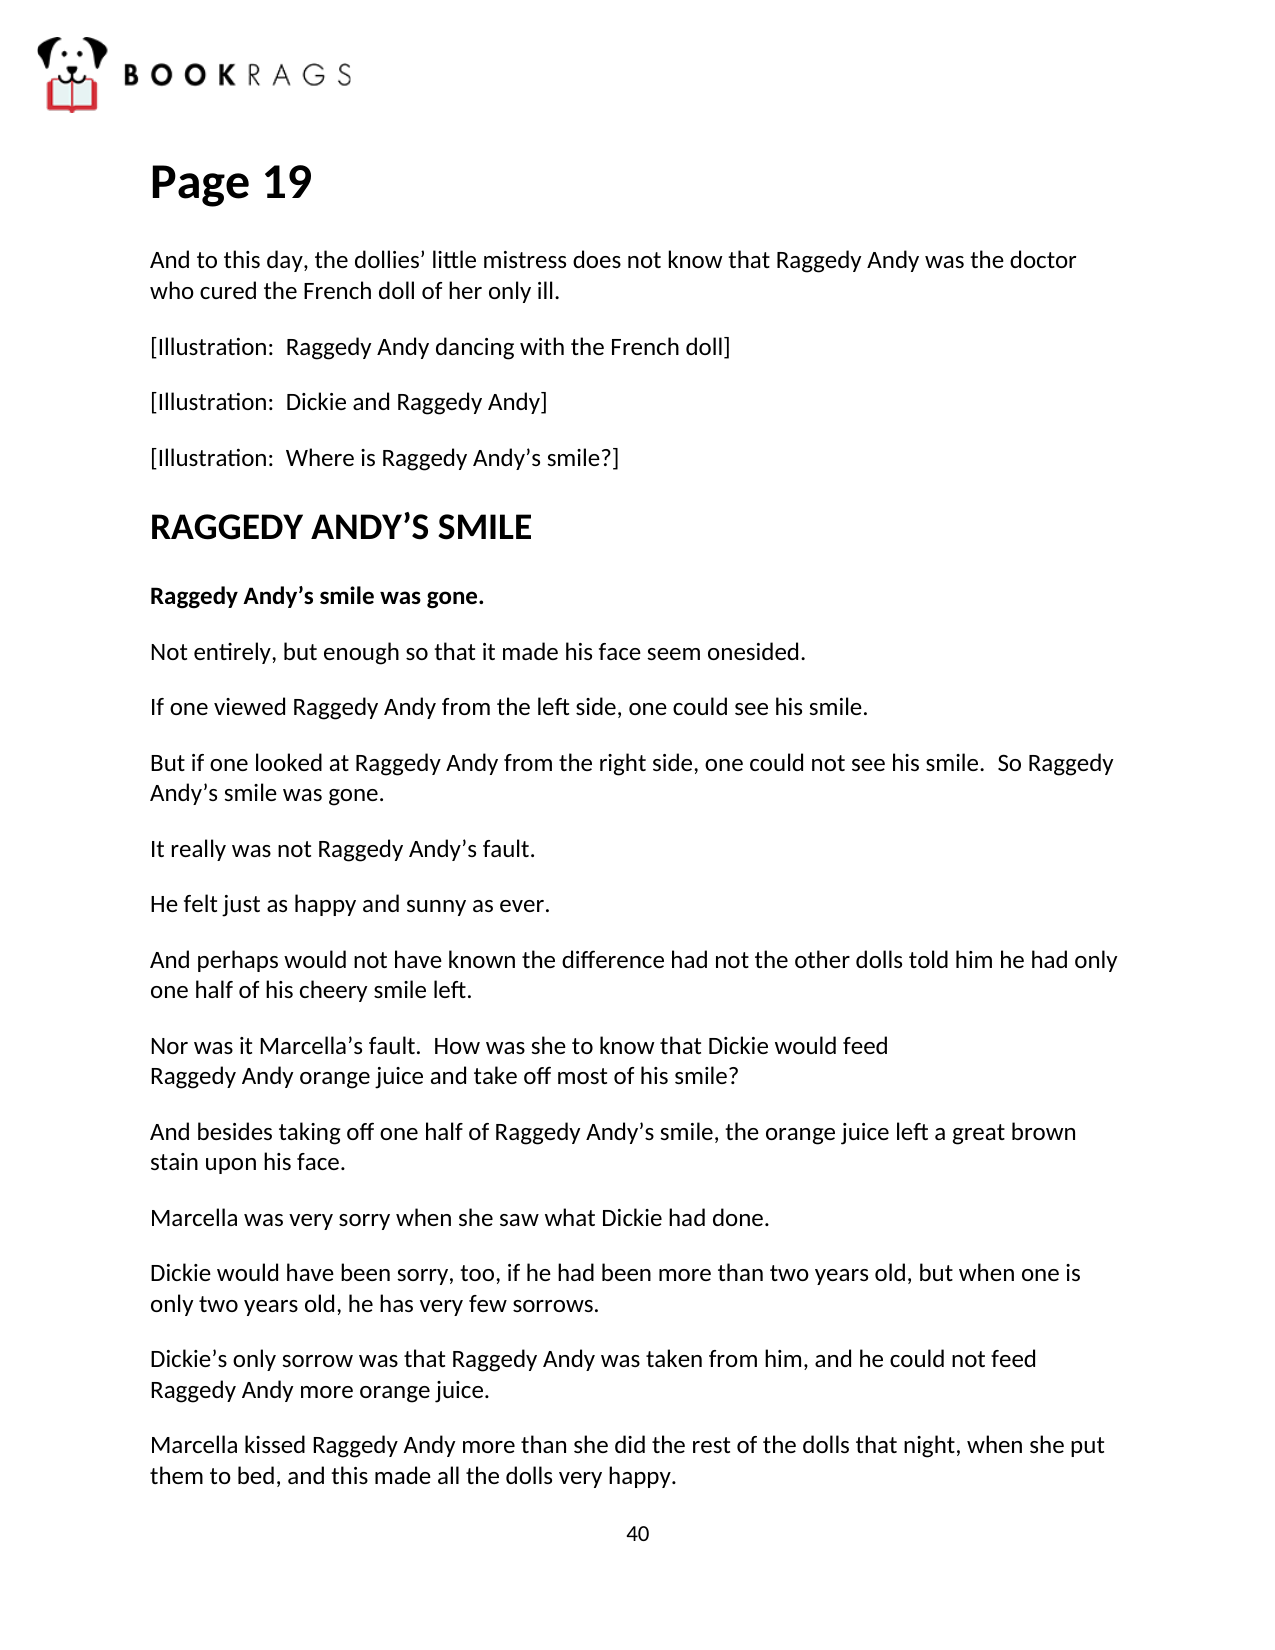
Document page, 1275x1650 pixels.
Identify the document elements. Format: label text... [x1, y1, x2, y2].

text Marcella was very sorry when she saw what Dickie had done. [150, 1202, 1125, 1233]
text RAGGEDY ANDY’S SMILE [150, 503, 1125, 549]
text And besides taking off one half of Raggedy Andy’s smile, the orange juice left a great brown stain upon his face. [150, 1116, 1125, 1177]
text Marcella kissed Raggedy Andy more than she did the rest of the dolls that night, when she put them to bed, and this made all the dolls very happy. [150, 1430, 1125, 1491]
text Raggedy Andy’s smile was gone. [150, 580, 1125, 611]
text [Illustration: Raggedy Andy dancing with the French doll] [150, 331, 1125, 361]
text [Illustration: Where is Raggedy Andy’s smile?] [150, 442, 1125, 472]
text Page 19 [150, 150, 1125, 211]
text And to this day, the dollies’ little mistress does not know that Raggedy Andy was the doctor who cured the French doll of her only ill. [150, 244, 1125, 306]
text He felt just as happy and sunny as ever. [150, 888, 1125, 919]
text If one viewed Raggedy Andy from the left side, one could see his smile. [150, 691, 1125, 722]
text It really was not Raggedy Andy’s fault. [150, 833, 1125, 863]
text But if one looked at Raggedy Andy from the right side, one could not see his smile. So Raggedy Andy’s smile was gone. [150, 747, 1125, 808]
text Dickie’s only sorrow was that Raggedy Andy was taken from him, and he could not feed Raggedy Andy more orange juice. [150, 1344, 1125, 1405]
text Dickie would have been sorry, too, if he had been more than two years old, but when one is only two years old, he has very few sorrows. [150, 1258, 1125, 1319]
text Not entirely, but enough so that it made his face seem onesided. [150, 636, 1125, 666]
picture [37, 37, 351, 113]
text And perhaps would not have known the difference had not the other dolls told him he had only one half of his cheery smile left. [150, 944, 1125, 1005]
text Nor was it Marcella’s fault. How was she to know that Dickie would feed Raggedy Andy orange juice and take off most of his smile? [150, 1030, 1125, 1091]
text [Illustration: Dickie and Raggedy Andy] [150, 386, 1125, 417]
